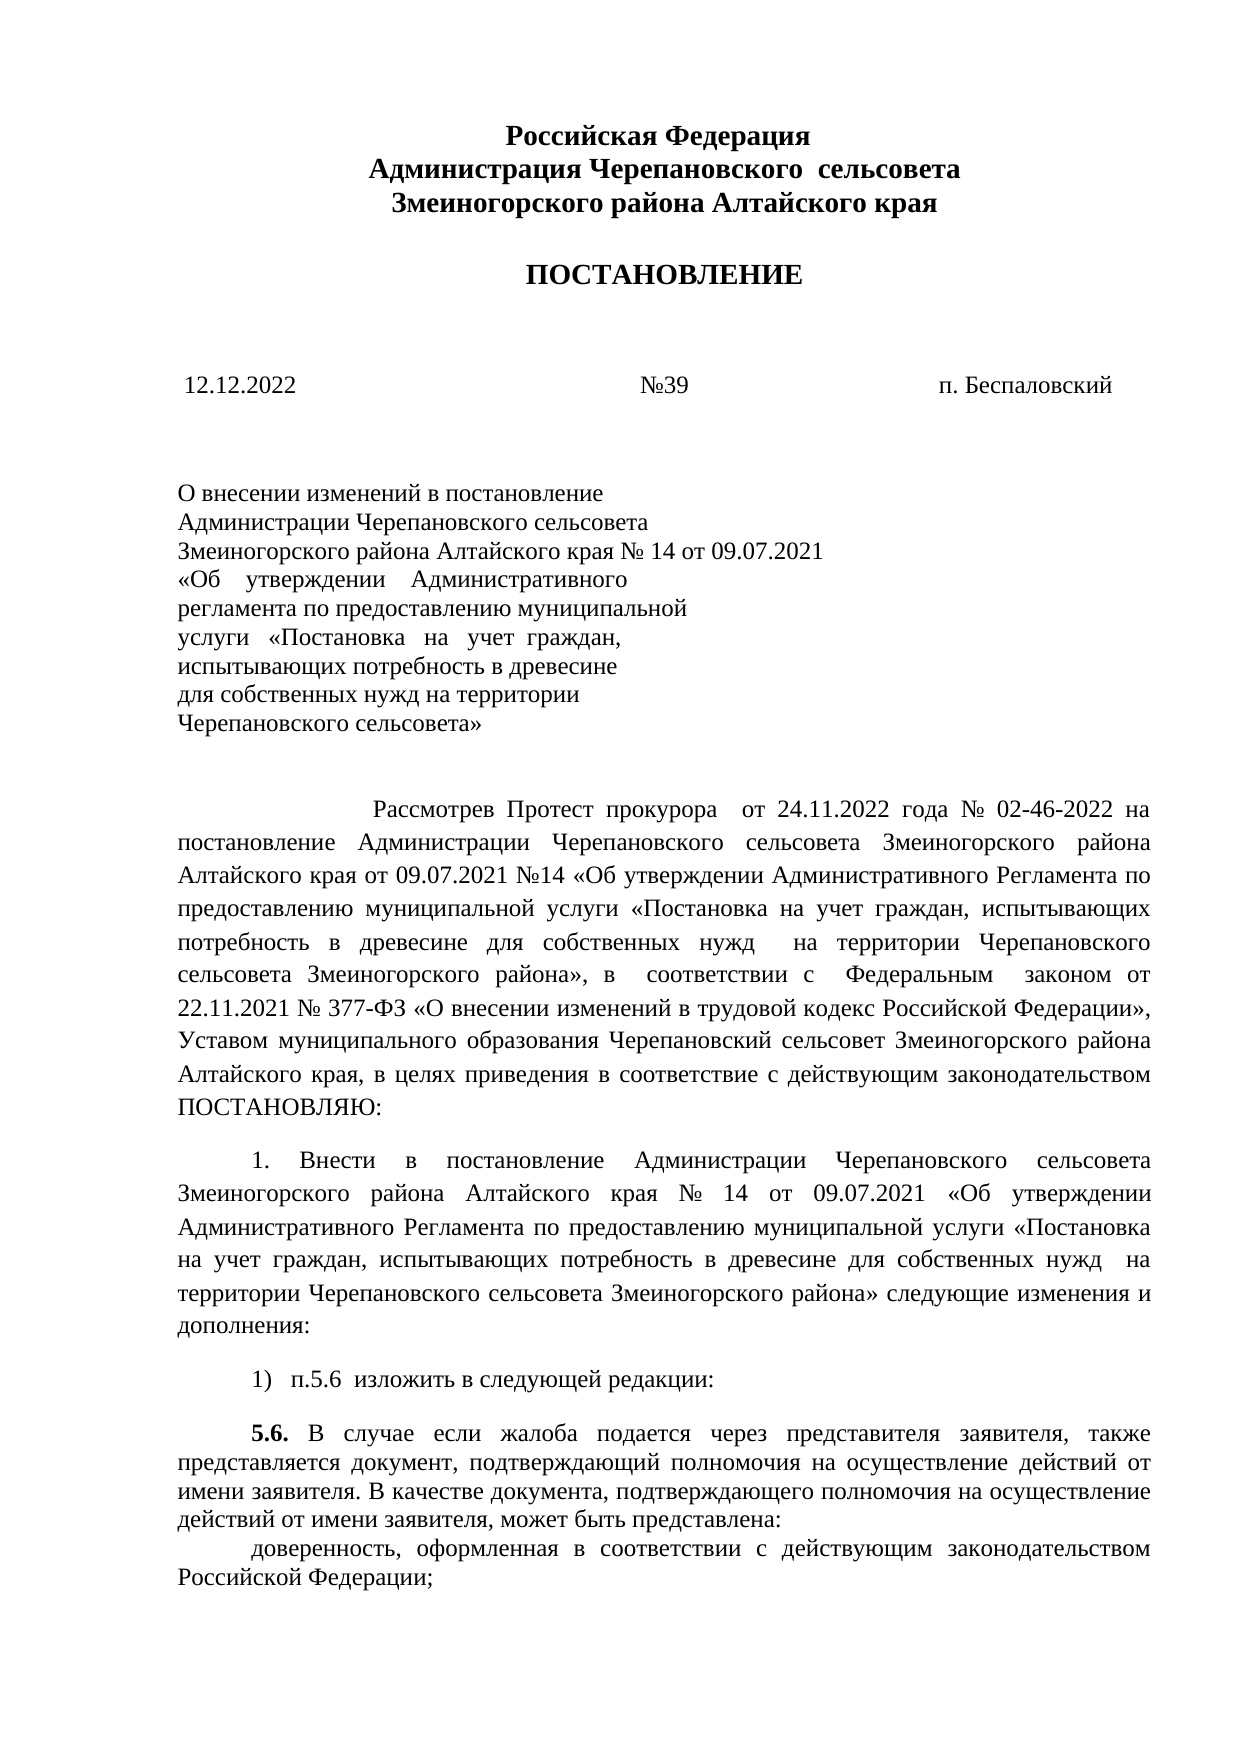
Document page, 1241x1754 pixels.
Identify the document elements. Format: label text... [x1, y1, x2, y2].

text О внесении изменений в постановление [115, 478, 1152, 507]
text Змеиногорского района Алтайского края № 14 от 09.07.2021 [177, 536, 1152, 564]
text Черепановского сельсовета» [177, 708, 1152, 737]
text 5.6. В случае если жалоба подается через представителя заявителя, также представляется документ, подтверждающий полномочия на осуществление действий от имени заявителя. В качестве документа, подтверждающего полномочия на осуществление действий от имени заявителя, может быть представлена: [177, 1418, 1152, 1533]
text Российская Федерация [177, 118, 1152, 152]
text для собственных нужд на территории [177, 679, 1152, 708]
text 12.12.2022 №39 п. Беспаловский [115, 371, 1152, 399]
text 1. Внести в постановление Администрации Черепановского сельсовета Змеиногорского района Алтайского края № 14 от 09.07.2021 «Об утверждении Административного Регламента по предоставлению муниципальной услуги «Постановка на учет граждан, испытывающих потребность в древесине для собственных нужд на территории Черепановского сельсовета Змеиногорского района» следующие изменения и дополнения: [177, 1146, 1152, 1339]
text испытывающих потребность в древесине [177, 651, 1152, 679]
text Администрации Черепановского сельсовета [177, 507, 1152, 536]
text 1) п.5.6 изложить в следующей редакции: [177, 1364, 1152, 1393]
text доверенность, оформленная в соответствии с действующим законодательством Российской Федерации; [177, 1533, 1152, 1591]
text «Об утверждении Административного [177, 564, 1152, 593]
text Змеиногорского района Алтайского края [177, 185, 1152, 219]
text Рассмотрев Протест прокурора от 24.11.2022 года № 02-46-2022 на постановление Администрации Черепановского сельсовета Змеиногорского района Алтайского края от 09.07.2021 №14 «Об утверждении Административного Регламента по предоставлению муниципальной услуги «Постановка на учет граждан, испытывающих потребность в древесине для собственных нужд на территории Черепановского сельсовета Змеиногорского района», в соответствии с Федеральным законом от 22.11.2021 № 377-ФЗ «О внесении изменений в трудовой кодекс Российской Федерации», Уставом муниципального образования Черепановский сельсовет Змеиногорского района Алтайского края, в целях приведения в соответствие с действующим законодательством ПОСТАНОВЛЯЮ: [177, 794, 1152, 1120]
text ПОСТАНОВЛЕНИЕ [177, 257, 1152, 291]
text услуги «Постановка на учет граждан, [177, 622, 1152, 651]
text Администрация Черепановского сельсовета [177, 152, 1152, 185]
text регламента по предоставлению муниципальной [177, 593, 1152, 622]
